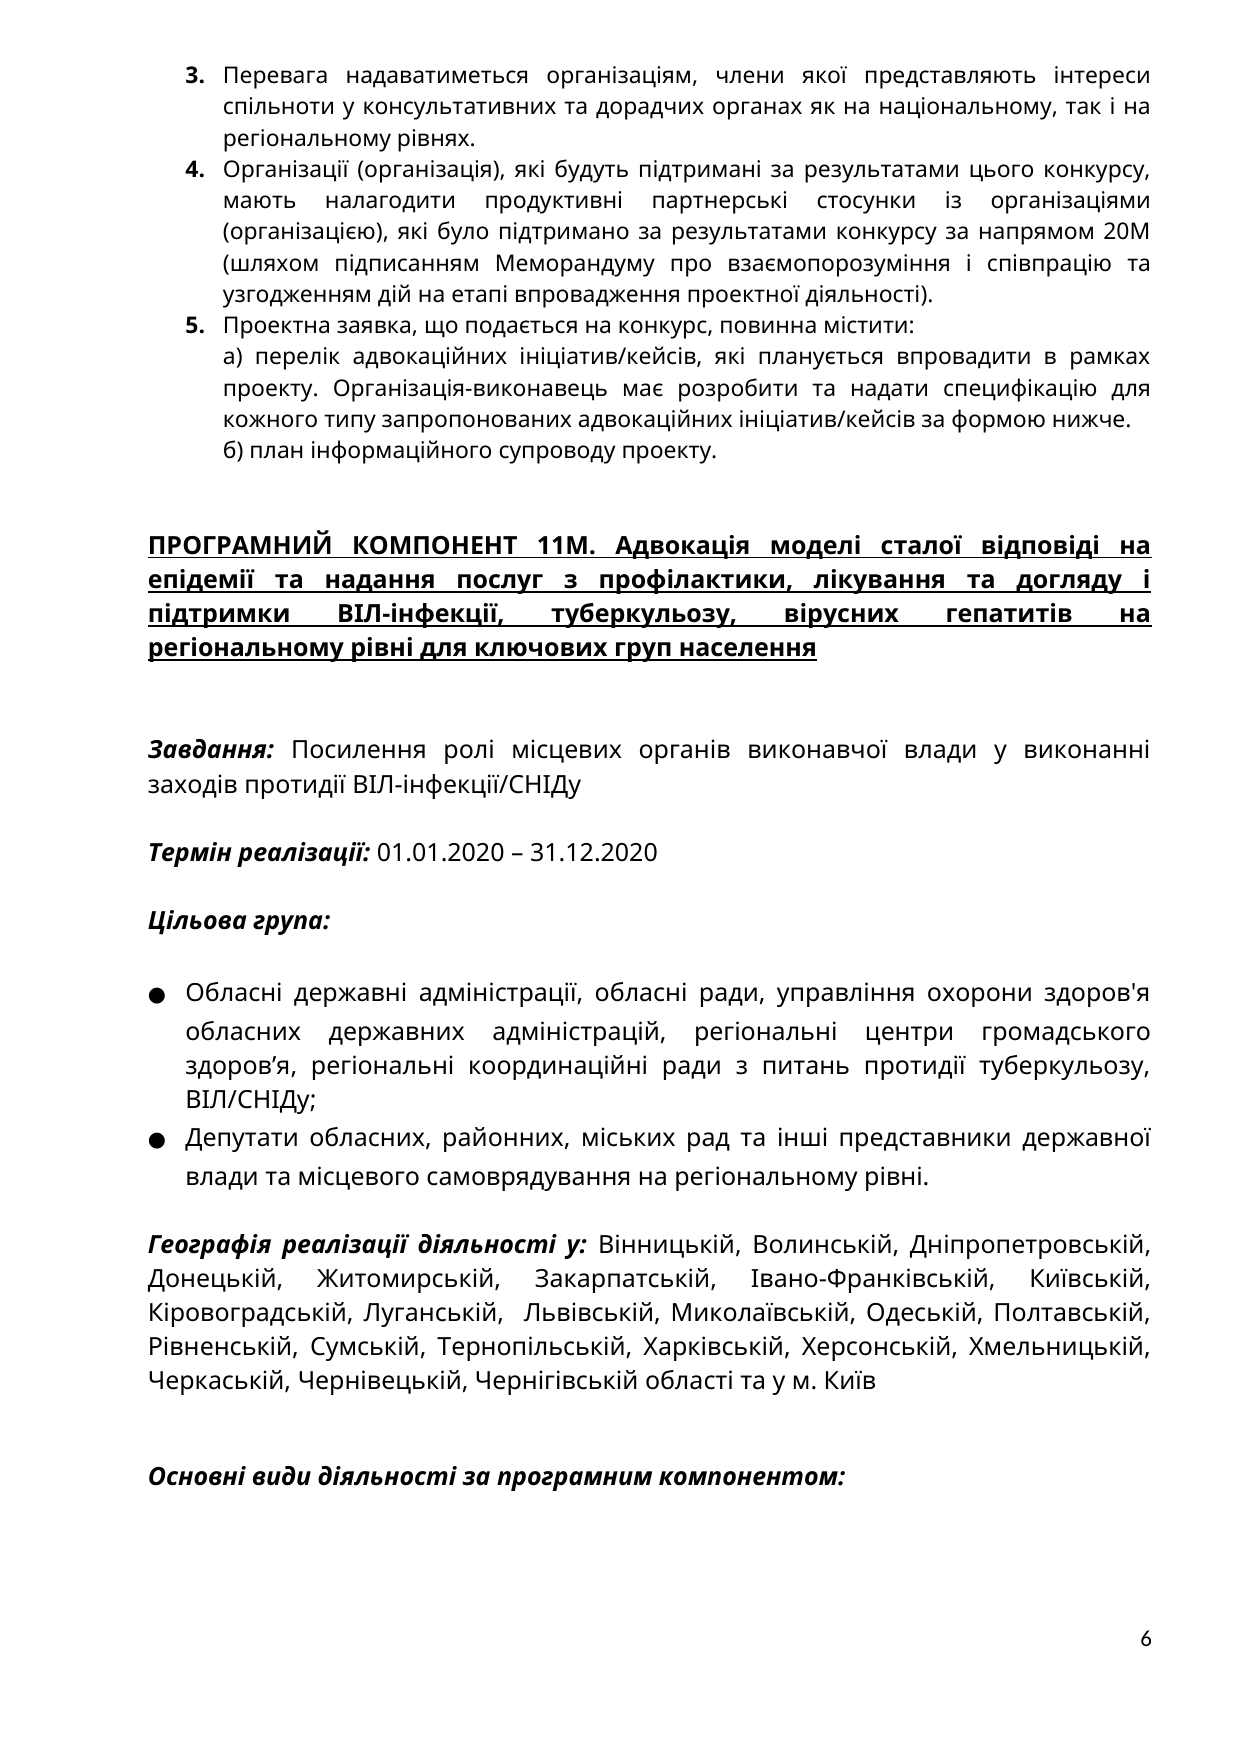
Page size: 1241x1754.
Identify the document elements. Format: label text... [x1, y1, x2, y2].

text Завдання: Посилення ролі місцевих органів виконавчої влади у виконанні заходів протидії ВІЛ-інфекції/СНІДу [148, 732, 1152, 800]
text ПРОГРАМНИЙ КОМПОНЕНТ 11M. Адвокація моделі сталої відповіді на епідемії та надання послуг з профілактики, лікування та догляду і підтримки ВІЛ-інфекції, туберкульозу, вірусних гепатитів на регіональному рівні для ключових груп населення [148, 558, 1152, 625]
list Депутати обласних, районних, міських рад та інші представники державної влади та місцевого самоврядування на регіональному рівні. [148, 1116, 1152, 1192]
text а) перелік адвокаційних ініціатив/кейсів, які планується впровадити в рамках проекту. Організація-виконавець має розробити та надати специфікацію для кожного типу запропонованих адвокаційних ініціатив/кейсів за формою нижче. [223, 340, 1152, 434]
text Географія реалізації діяльності у: Вінницькій, Волинській, Дніпропетровській, Донецькій, Житомирській, Закарпатській, Івано-Франківській, Київській, Кіровоградській, Луганській, Львівській, Миколаївській, Одеській, Полтавській, Рівненській, Сумській, Тернопільській, Харківській, Херсонській, Хмельницькій, Черкаській, Чернівецькій, Чернігівській області та у м. Київ [148, 1226, 1152, 1397]
list Організації (організація), які будуть підтримані за результатами цього конкурсу, мають налагодити продуктивні партнерські стосунки із організаціями (організацією), які було підтримано за результатами конкурсу за напрямом 20М (шляхом підписанням Меморандуму про взаємопорозуміння і співпрацію та узгодженням дій на етапі впровадження проектної діяльності). [185, 153, 1152, 309]
list Обласні державні адміністрації, обласні ради, управління охорони здоров'я обласних державних адміністрацій, регіональні центри громадського здоров’я, регіональні координаційні ради з питань протидії туберкульозу, ВІЛ/СНІДу; [148, 971, 1152, 1116]
text ПРОГРАМНИЙ КОМПОНЕНТ 11M. Адвокація моделі сталої відповіді на епідемії та надання послуг з профілактики, лікування та догляду і підтримки ВІЛ-інфекції, туберкульозу, вірусних гепатитів на регіональному рівні для ключових груп населення [148, 528, 1152, 557]
text Основні види діяльності за програмним компонентом: [148, 1459, 1152, 1493]
text б) план інформаційного супроводу проекту. [223, 434, 1152, 465]
text Цільова група: [148, 902, 1152, 937]
text Термін реалізації: 01.01.2020 – 31.12.2020 [148, 834, 1152, 868]
text ПРОГРАМНИЙ КОМПОНЕНТ 11M. Адвокація моделі сталої відповіді на епідемії та надання послуг з профілактики, лікування та догляду і підтримки ВІЛ-інфекції, туберкульозу, вірусних гепатитів на регіональному рівні для ключових груп населення [148, 627, 1152, 664]
list Перевага надаватиметься організаціям, члени якої представляють інтереси спільноти у консультативних та дорадчих органах як на національному, так і на регіональному рівнях. [185, 59, 1152, 153]
list Проектна заявка, що подається на конкурс, повинна містити: [185, 309, 1152, 340]
